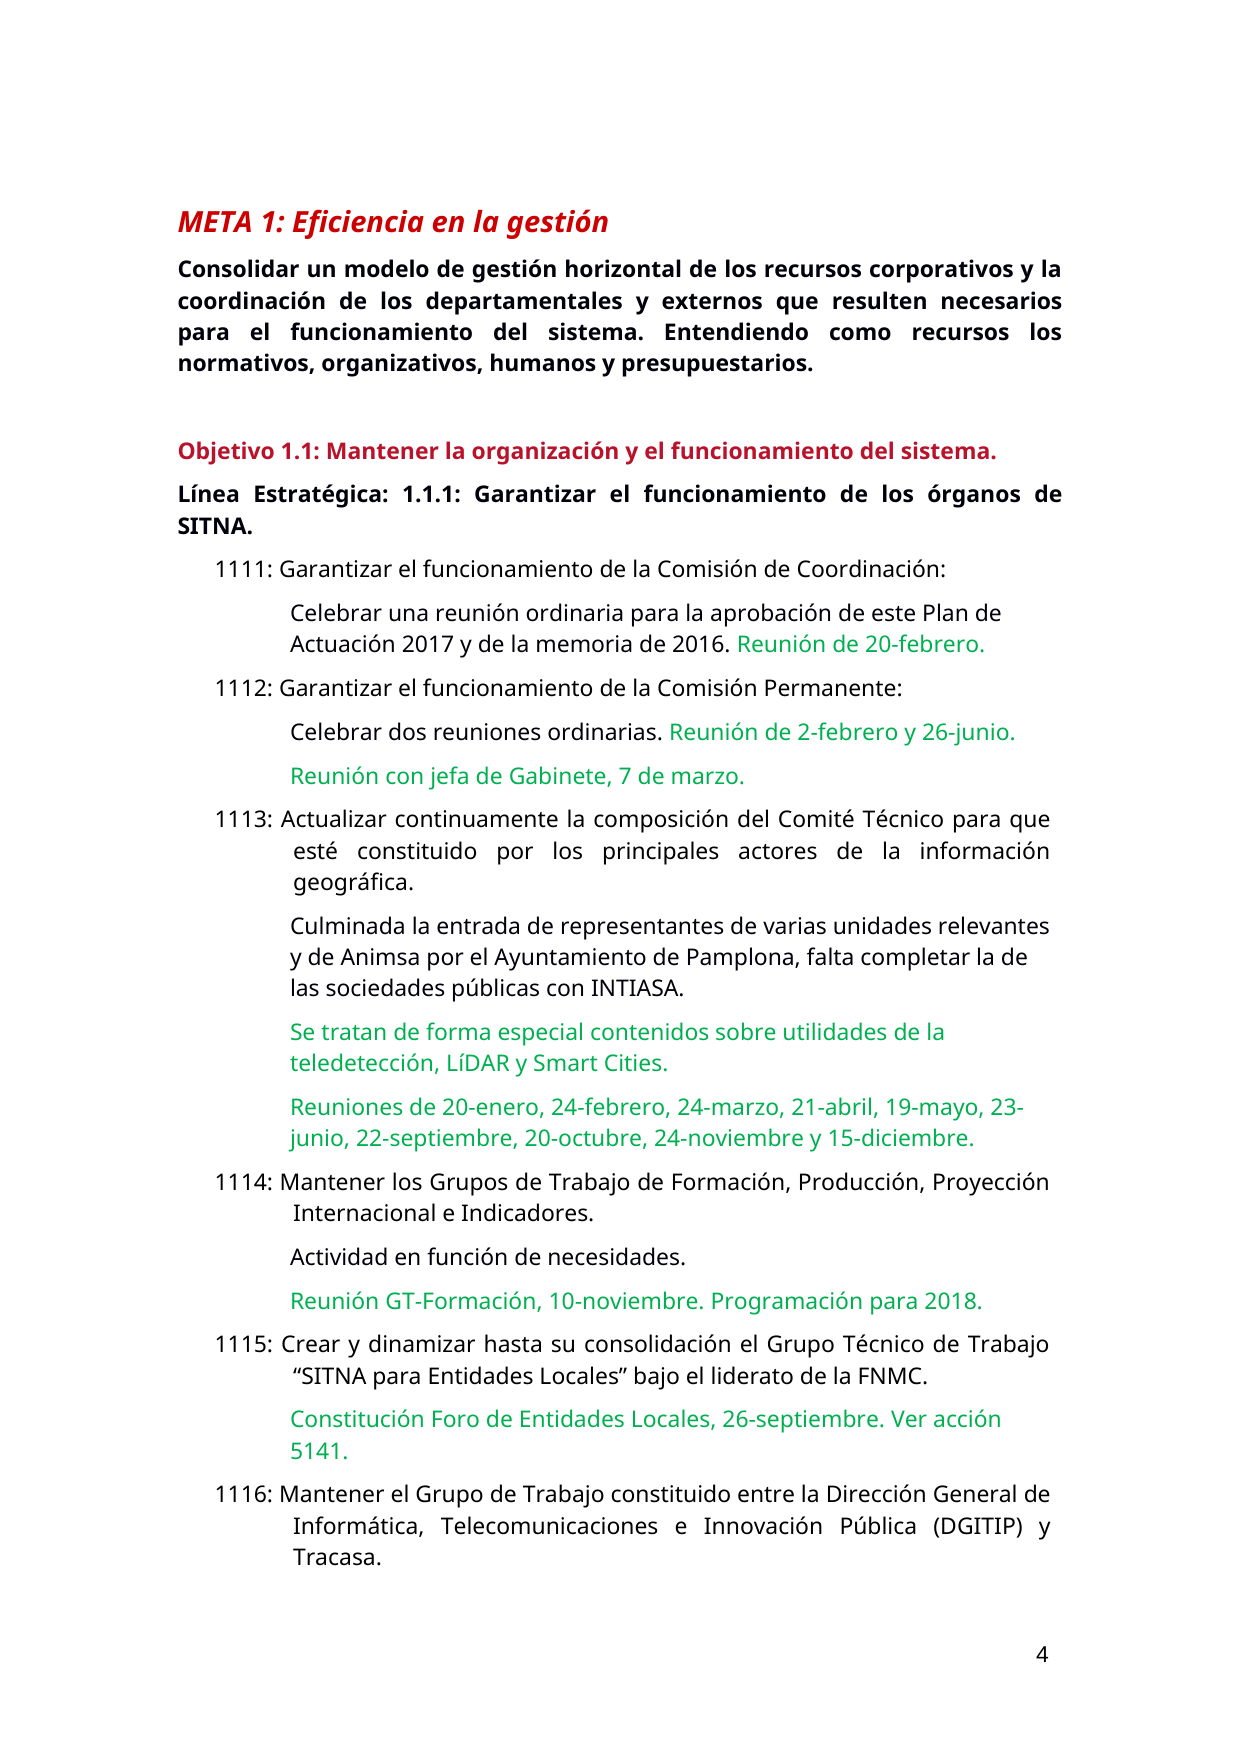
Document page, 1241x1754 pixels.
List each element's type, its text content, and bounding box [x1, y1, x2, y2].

text META 1: Eficiencia en la gestión [177, 201, 1051, 241]
text Reuniones de 20-enero, 24-febrero, 24-marzo, 21-abril, 19-mayo, 23-junio, 22-septiembre, 20-octubre, 24-noviembre y 15-diciembre. [290, 1091, 1063, 1153]
text 1114: Mantener los Grupos de Trabajo de Formación, Producción, Proyección Internacional e Indicadores. [214, 1166, 1051, 1228]
text Objetivo 1.1: Mantener la organización y el funcionamiento del sistema. [177, 435, 1063, 466]
text Celebrar una reunión ordinaria para la aprobación de este Plan de Actuación 2017 y de la memoria de 2016. Reunión de 20-febrero. [290, 597, 1063, 660]
text Reunión GT-Formación, 10-noviembre. Programación para 2018. [290, 1285, 1063, 1316]
text Consolidar un modelo de gestión horizontal de los recursos corporativos y la coordinación de los departamentales y externos que resulten necesarios para el funcionamiento del sistema. Entendiendo como recursos los normativos, organizativos, humanos y presupuestarios. [177, 253, 1063, 378]
text Actividad en función de necesidades. [290, 1241, 1063, 1272]
text 1111: Garantizar el funcionamiento de la Comisión de Coordinación: [214, 553, 1051, 585]
text Constitución Foro de Entidades Locales, 26-septiembre. Ver acción 5141. [290, 1403, 1063, 1466]
text 1115: Crear y dinamizar hasta su consolidación el Grupo Técnico de Trabajo “SITNA para Entidades Locales” bajo el liderato de la FNMC. [214, 1328, 1051, 1391]
text 1113: Actualizar continuamente la composición del Comité Técnico para que esté constituido por los principales actores de la información geográfica. [214, 803, 1051, 897]
text Celebrar dos reuniones ordinarias. Reunión de 2-febrero y 26-junio. [290, 716, 1063, 747]
text Reunión con jefa de Gabinete, 7 de marzo. [290, 760, 1063, 791]
text 1116: Mantener el Grupo de Trabajo constituido entre la Dirección General de Informática, Telecomunicaciones e Innovación Pública (DGITIP) y Tracasa. [214, 1478, 1051, 1572]
text Línea Estratégica: 1.1.1: Garantizar el funcionamiento de los órganos de SITNA. [177, 478, 1063, 541]
text Se tratan de forma especial contenidos sobre utilidades de la teledetección, LíDAR y Smart Cities. [290, 1016, 1063, 1078]
text 1112: Garantizar el funcionamiento de la Comisión Permanente: [214, 672, 1051, 703]
text Culminada la entrada de representantes de varias unidades relevantes y de Animsa por el Ayuntamiento de Pamplona, falta completar la de las sociedades públicas con INTIASA. [290, 910, 1063, 1003]
